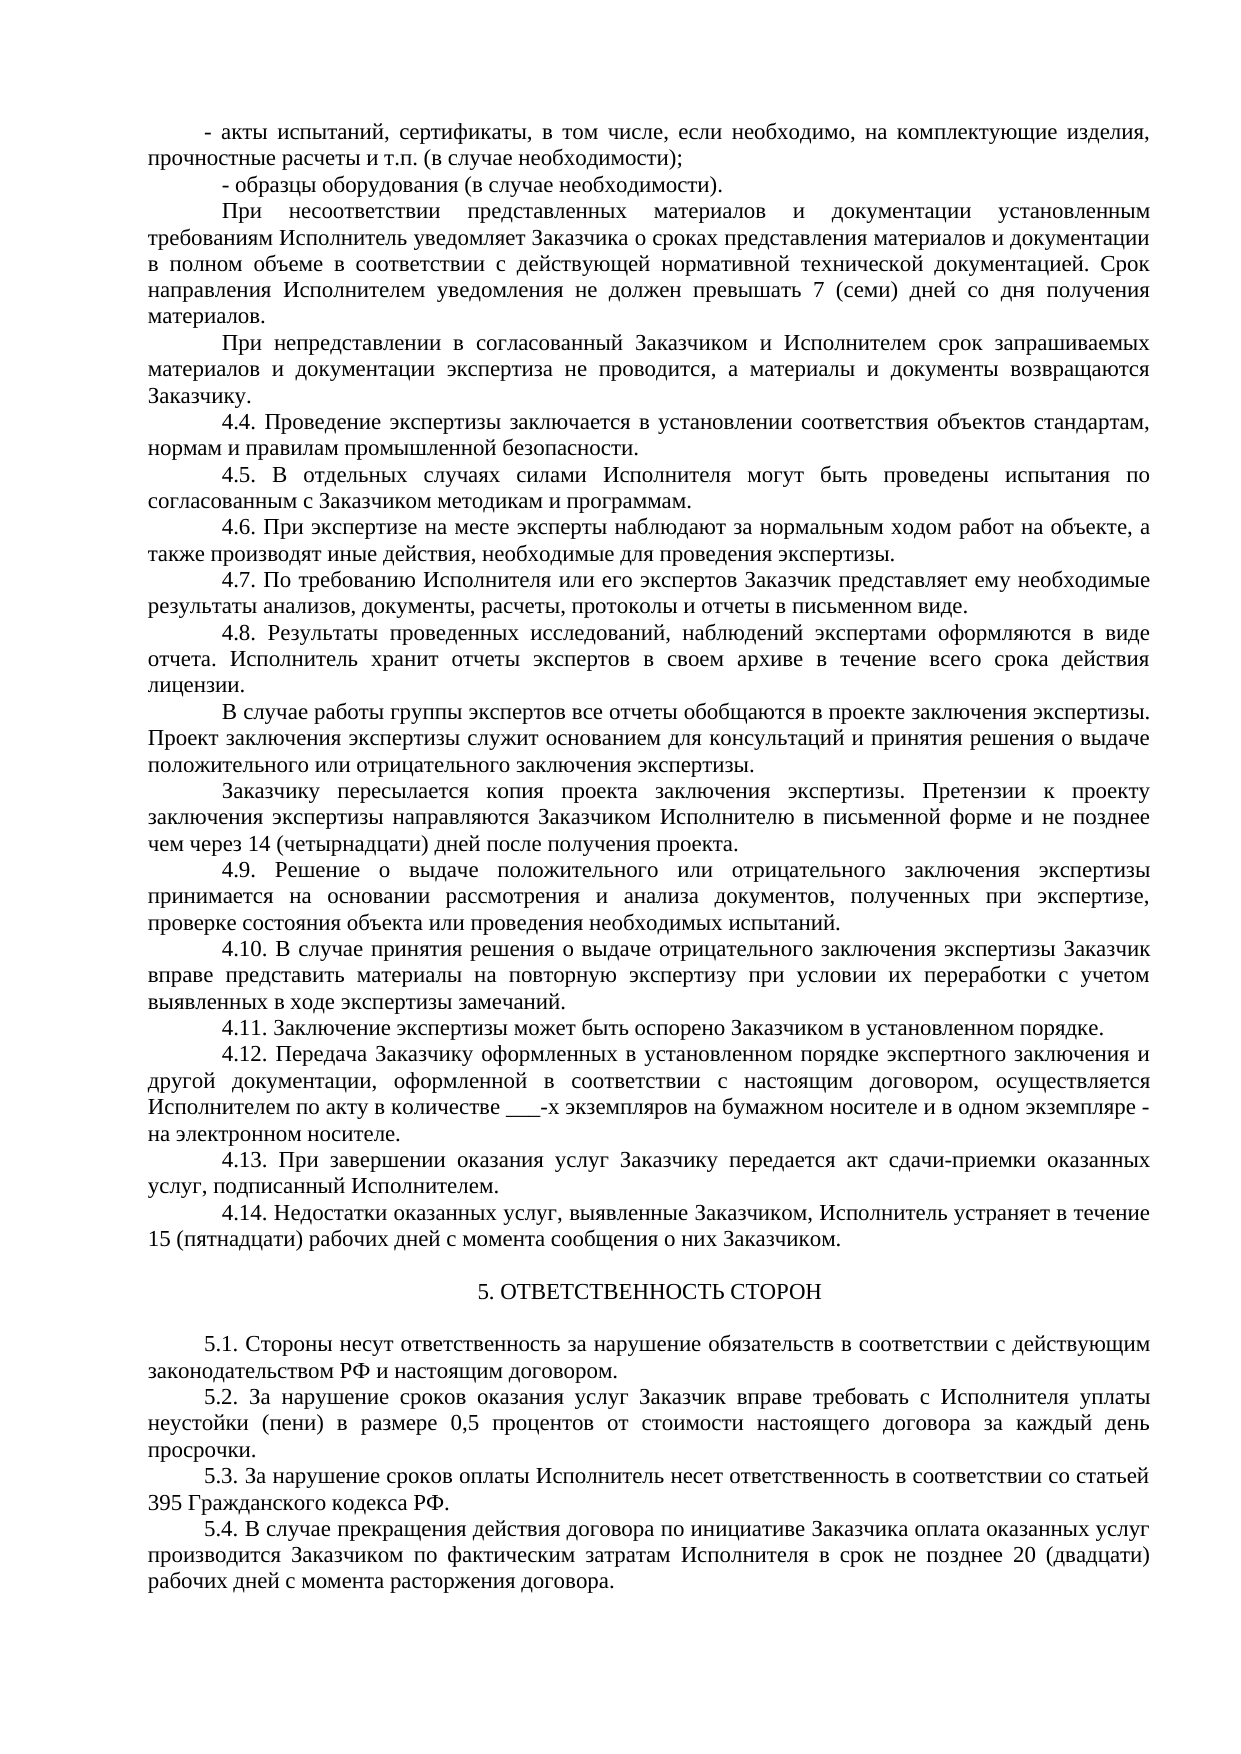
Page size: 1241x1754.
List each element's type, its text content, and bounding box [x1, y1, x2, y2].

text При несоответствии представленных материалов и документации установленным требованиям Исполнитель уведомляет Заказчика о сроках представления материалов и документации в полном объеме в соответствии с действующей нормативной технической документацией. Срок направления Исполнителем уведомления не должен превышать 7 (семи) дней со дня получения материалов. [148, 197, 1152, 329]
text 4.10. В случае принятия решения о выдаче отрицательного заключения экспертизы Заказчик вправе представить материалы на повторную экспертизу при условии их переработки с учетом выявленных в ходе экспертизы замечаний. [148, 935, 1152, 1014]
text 4.4. Проведение экспертизы заключается в установлении соответствия объектов стандартам, нормам и правилам промышленной безопасности. [148, 408, 1152, 461]
text 4.6. При экспертизе на месте эксперты наблюдают за нормальным ходом работ на объекте, а также производят иные действия, необходимые для проведения экспертизы. [148, 513, 1152, 566]
text 4.7. По требованию Исполнителя или его экспертов Заказчик представляет ему необходимые результаты анализов, документы, расчеты, протоколы и отчеты в письменном виде. [148, 566, 1152, 619]
text 4.13. При завершении оказания услуг Заказчику передается акт сдачи-приемки оказанных услуг, подписанный Исполнителем. [148, 1146, 1152, 1199]
text В случае работы группы экспертов все отчеты обобщаются в проекте заключения экспертизы. Проект заключения экспертизы служит основанием для консультаций и принятия решения о выдаче положительного или отрицательного заключения экспертизы. [148, 698, 1152, 777]
text - акты испытаний, сертификаты, в том числе, если необходимо, на комплектующие изделия, прочностные расчеты и т.п. (в случае необходимости); [148, 118, 1152, 171]
text 5.2. За нарушение сроков оказания услуг Заказчик вправе требовать с Исполнителя уплаты неустойки (пени) в размере 0,5 процентов от стоимости настоящего договора за каждый день просрочки. [148, 1383, 1152, 1462]
text Заказчику пересылается копия проекта заключения экспертизы. Претензии к проекту заключения экспертизы направляются Заказчиком Исполнителю в письменной форме и не позднее чем через 14 (четырнадцати) дней после получения проекта. [148, 777, 1152, 856]
text 4.12. Передача Заказчику оформленных в установленном порядке экспертного заключения и другой документации, оформленной в соответствии с настоящим договором, осуществляется Исполнителем по акту в количестве ___-х экземпляров на бумажном носителе и в одном экземпляре - на электронном носителе. [148, 1041, 1152, 1146]
text 4.5. В отдельных случаях силами Исполнителя могут быть проведены испытания по согласованным с Заказчиком методикам и программам. [148, 461, 1152, 513]
text 5. ОТВЕТСТВЕННОСТЬ СТОРОН [148, 1278, 1152, 1304]
text При непредставлении в согласованный Заказчиком и Исполнителем срок запрашиваемых материалов и документации экспертиза не проводится, а материалы и документы возвращаются Заказчику. [148, 329, 1152, 408]
text 5.1. Стороны несут ответственность за нарушение обязательств в соответствии с действующим законодательством РФ и настоящим договором. [148, 1330, 1152, 1383]
text 4.8. Результаты проведенных исследований, наблюдений экспертами оформляются в виде отчета. Исполнитель хранит отчеты экспертов в своем архиве в течение всего срока действия лицензии. [148, 619, 1152, 698]
text - образцы оборудования (в случае необходимости). [148, 171, 1152, 197]
text 5.4. В случае прекращения действия договора по инициативе Заказчика оплата оказанных услуг производится Заказчиком по фактическим затратам Исполнителя в срок не позднее 20 (двадцати) рабочих дней с момента расторжения договора. [148, 1515, 1152, 1594]
text 5.3. За нарушение сроков оплаты Исполнитель несет ответственность в соответствии со статьей 395 Гражданского кодекса РФ. [148, 1462, 1152, 1515]
text 4.11. Заключение экспертизы может быть оспорено Заказчиком в установленном порядке. [148, 1014, 1152, 1041]
text 4.9. Решение о выдаче положительного или отрицательного заключения экспертизы принимается на основании рассмотрения и анализа документов, полученных при экспертизе, проверке состояния объекта или проведения необходимых испытаний. [148, 856, 1152, 935]
text 4.14. Недостатки оказанных услуг, выявленные Заказчиком, Исполнитель устраняет в течение 15 (пятнадцати) рабочих дней с момента сообщения о них Заказчиком. [148, 1199, 1152, 1251]
